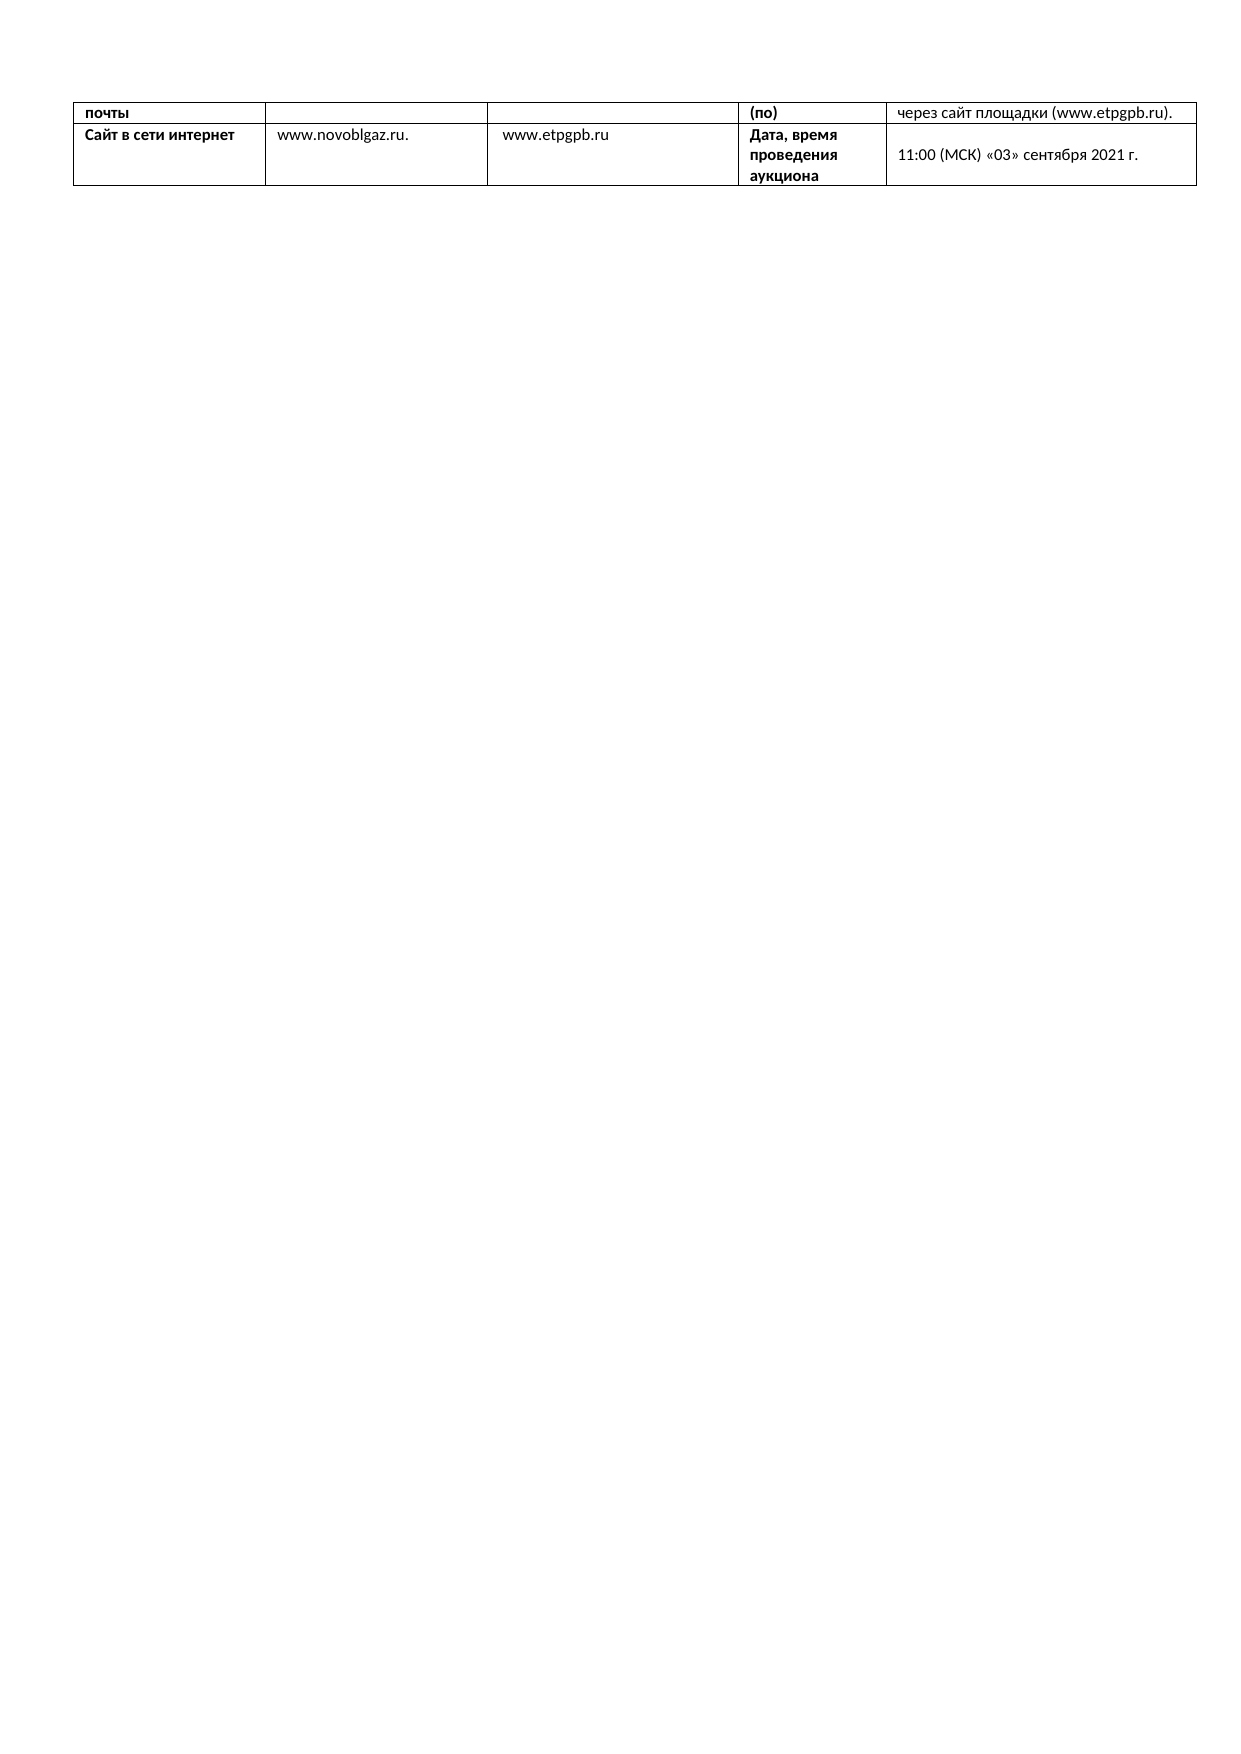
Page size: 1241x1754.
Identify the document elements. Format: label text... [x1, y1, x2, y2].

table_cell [488, 103, 738, 123]
table_cell www.novoblgaz.ru. [266, 124, 487, 185]
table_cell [266, 103, 487, 123]
table_cell www.etpgpb.ru [488, 124, 738, 185]
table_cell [887, 103, 1196, 123]
table_cell Прием заявок (по) [739, 103, 886, 123]
table_cell Сайт в сети интернет [74, 124, 265, 185]
table_cell 11:00 (МСК) «03» сентября 2021 г. [887, 124, 1196, 185]
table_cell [74, 103, 265, 123]
table_cell Дата, время проведения аукциона [739, 124, 886, 185]
